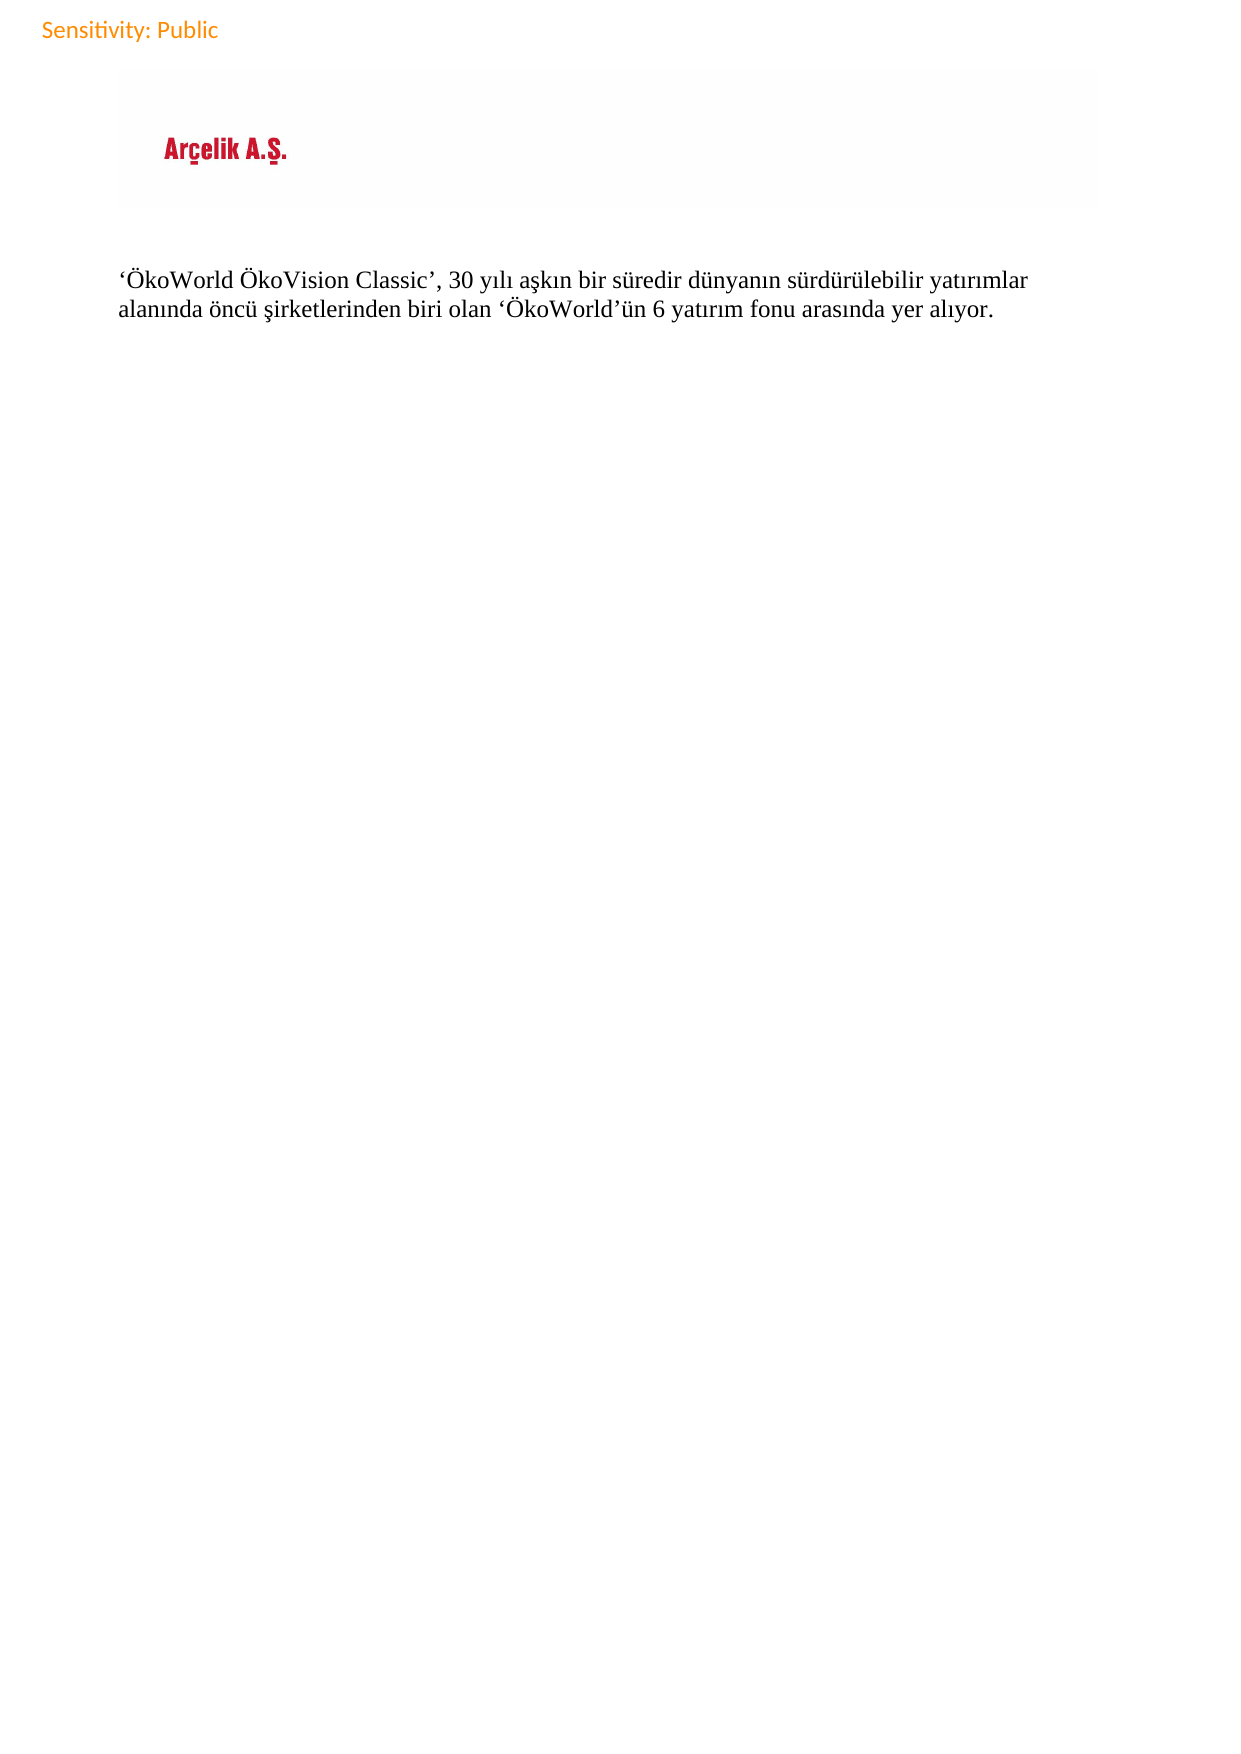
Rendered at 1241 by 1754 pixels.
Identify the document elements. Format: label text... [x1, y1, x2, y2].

text ‘ÖkoWorld ÖkoVision Classic’, 30 yılı aşkın bir süredir dünyanın sürdürülebilir yatırımlar alanında öncü şirketlerinden biri olan ‘ÖkoWorld’ün 6 yatırım fonu arasında yer alıyor. [118, 265, 1116, 323]
picture [118, 68, 1098, 208]
